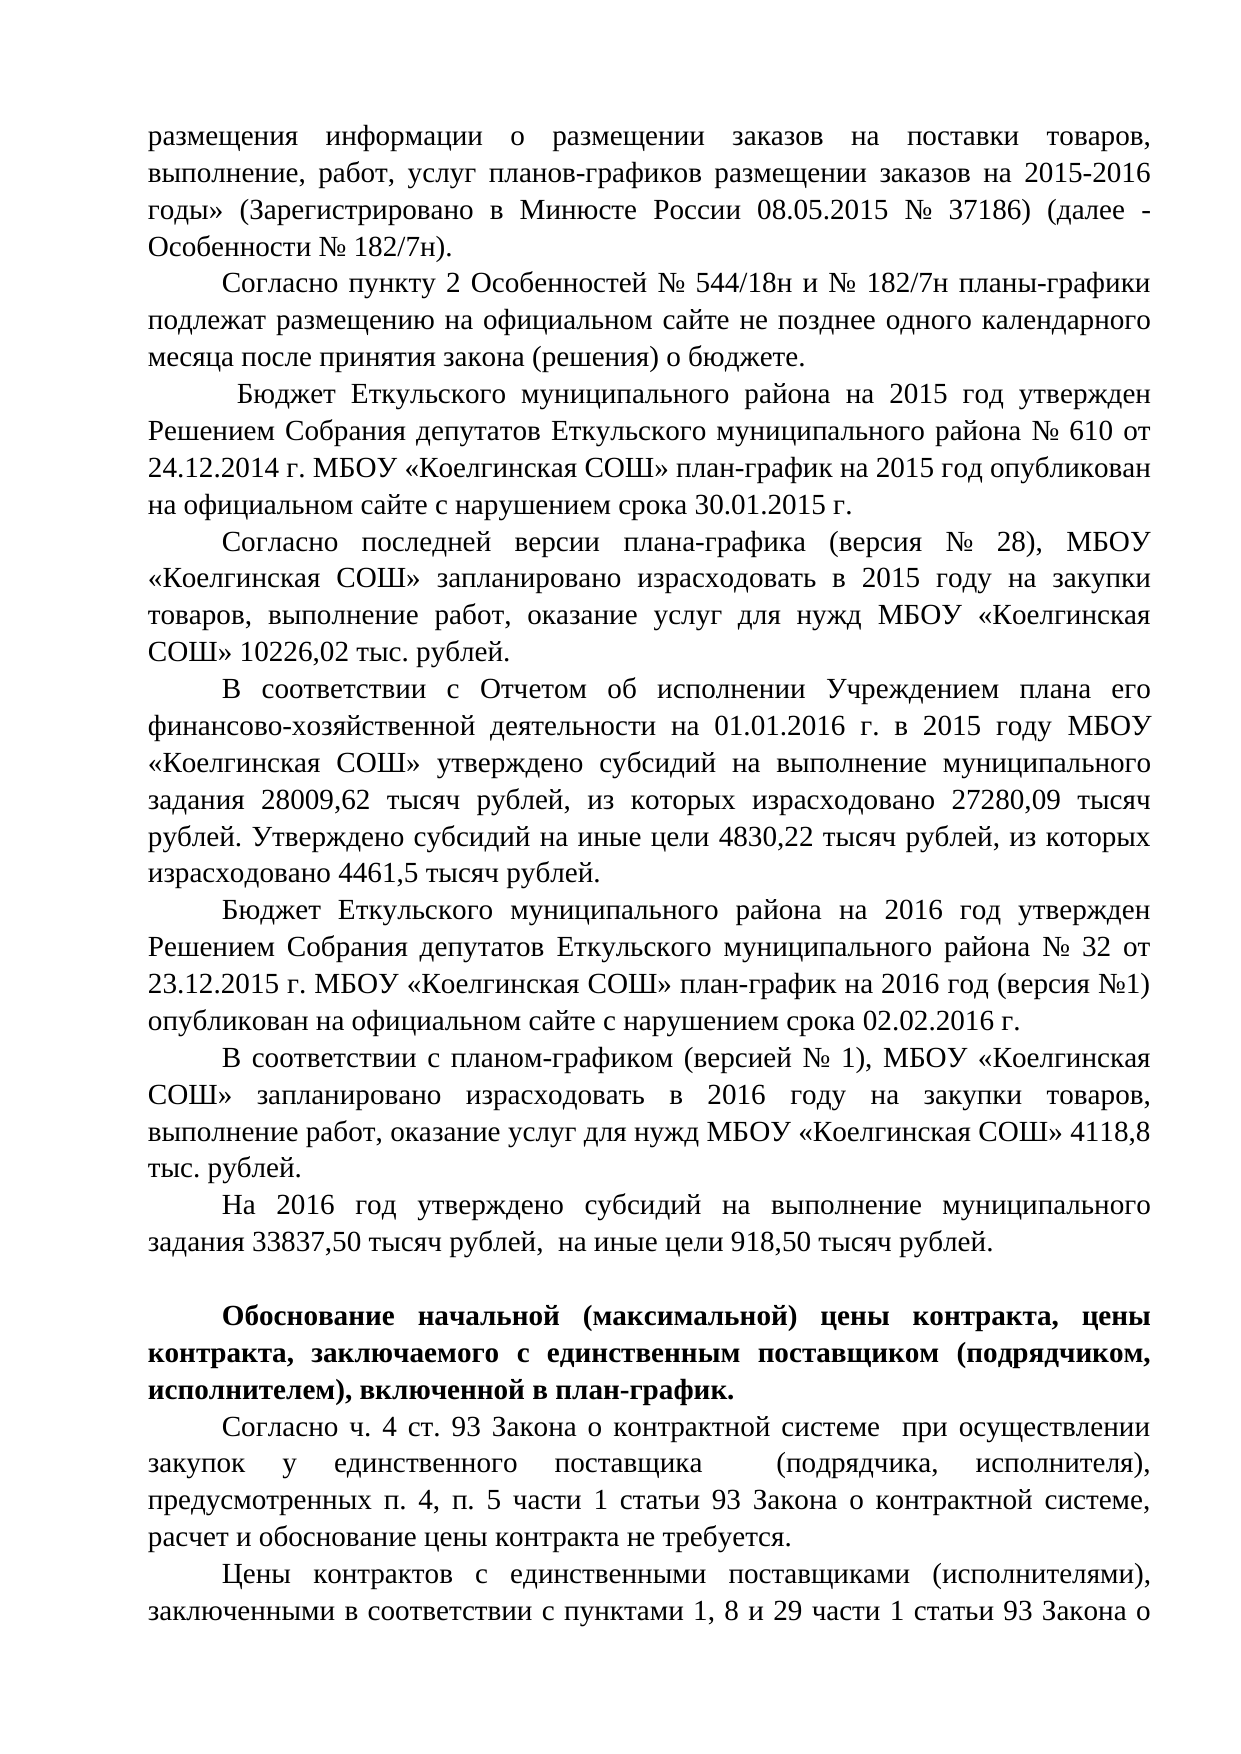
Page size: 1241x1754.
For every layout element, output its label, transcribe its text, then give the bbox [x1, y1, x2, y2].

text В соответствии с Отчетом об исполнении Учреждением плана его финансово-хозяйственной деятельности на 01.01.2016 г. в 2015 году МБОУ «Коелгинская СОШ» утверждено субсидий на выполнение муниципального задания 28009,62 тысяч рублей, из которых израсходовано 27280,09 тысяч рублей. Утверждено субсидий на иные цели 4830,22 тысяч рублей, из которых израсходовано 4461,5 тысяч рублей. [148, 671, 1152, 889]
text Согласно ч. 4 ст. 93 Закона о контрактной системе при осуществлении закупок у единственного поставщика (подрядчика, исполнителя), предусмотренных п. 4, п. 5 части 1 статьи 93 Закона о контрактной системе, расчет и обоснование цены контракта не требуется. [148, 1409, 1152, 1553]
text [148, 118, 1152, 262]
text На 2016 год утверждено субсидий на выполнение муниципального задания 33837,50 тысяч рублей, на иные цели 918,50 тысяч рублей. [148, 1187, 1152, 1258]
text Бюджет Еткульского муниципального района на 2016 год утвержден Решением Собрания депутатов Еткульского муниципального района № 32 от 23.12.2015 г. МБОУ «Коелгинская СОШ» план-график на 2016 год (версия №1) опубликован на официальном сайте с нарушением срока 02.02.2016 г. [148, 892, 1152, 1037]
text В соответствии с планом-графиком (версией № 1), МБОУ «Коелгинская СОШ» запланировано израсходовать в 2016 году на закупки товаров, выполнение работ, оказание услуг для нужд МБОУ «Коелгинская СОШ» 4118,8 тыс. рублей. [148, 1040, 1152, 1184]
text Бюджет Еткульского муниципального района на 2015 год утвержден Решением Собрания депутатов Еткульского муниципального района № 610 от 24.12.2014 г. МБОУ «Коелгинская СОШ» план-график на 2015 год опубликован на официальном сайте с нарушением срока 30.01.2015 г. [148, 376, 1152, 520]
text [148, 1556, 1152, 1627]
text Согласно пункту 2 Особенностей № 544/18н и № 182/7н планы-графики подлежат размещению на официальном сайте не позднее одного календарного месяца после принятия закона (решения) о бюджете. [148, 266, 1152, 373]
text Согласно последней версии плана-графика (версия № 28), МБОУ «Коелгинская СОШ» запланировано израсходовать в 2015 году на закупки товаров, выполнение работ, оказание услуг для нужд МБОУ «Коелгинская СОШ» 10226,02 тыс. рублей. [148, 524, 1152, 668]
text Обоснование начальной (максимальной) цены контракта, цены контракта, заключаемого с единственным поставщиком (подрядчиком, исполнителем), включенной в план-график. [148, 1298, 1152, 1405]
